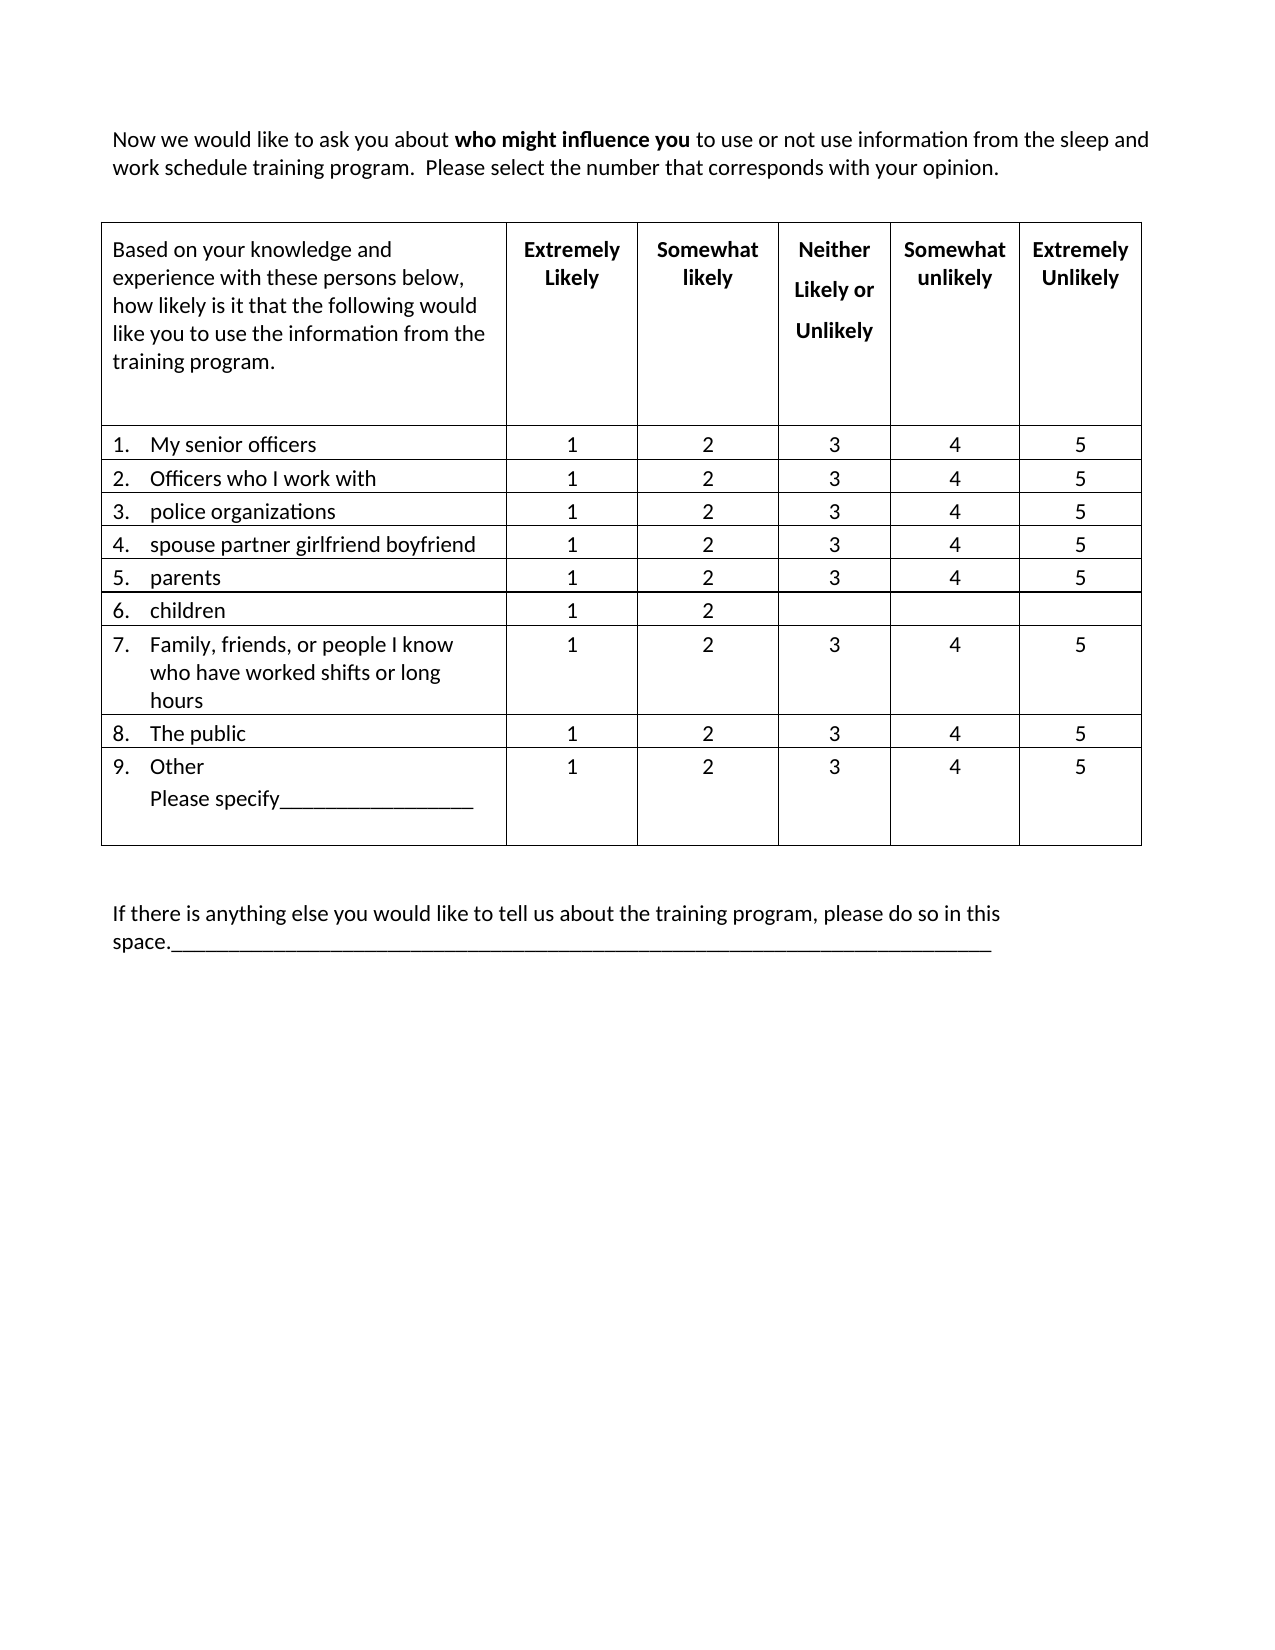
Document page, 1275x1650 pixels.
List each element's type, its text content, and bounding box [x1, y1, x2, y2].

table_cell 5 [1020, 493, 1141, 525]
table_cell spouse partner girlfriend boyfriend [102, 526, 506, 558]
table_cell 2 [638, 715, 778, 747]
text Now we would like to ask you about who might influence you to use or not use information from the sleep and work schedule training program. Please select the number that corresponds with your opinion. [112, 125, 1162, 181]
table_cell Family, friends, or people I know who have worked shifts or long hours [102, 626, 506, 714]
table_cell 3 [779, 460, 890, 492]
table_cell 4 [891, 426, 1019, 458]
table_cell Officers who I work with [102, 460, 506, 492]
table_cell 3 [779, 526, 890, 558]
table_header Somewhat unlikely [891, 223, 1019, 425]
table_header Neither Likely or Unlikely [779, 223, 890, 425]
table_cell 1 [507, 526, 637, 558]
table_cell 2 [638, 593, 778, 624]
table_cell 3 [779, 493, 890, 525]
table_cell 3 [779, 748, 890, 845]
table_header Somewhat likely [638, 223, 778, 425]
table_cell 1 [507, 593, 637, 624]
table_cell children [102, 593, 506, 624]
table_cell 4 [891, 626, 1019, 714]
table_cell 5 [1020, 715, 1141, 747]
table_cell 1 [507, 715, 637, 747]
table_cell [1020, 593, 1141, 624]
table_header Based on your knowledge and experience with these persons below, how likely is it that the following would like you to use the information from the training program. [102, 223, 506, 425]
table_cell 4 [891, 748, 1019, 845]
table_cell 1 [507, 748, 637, 845]
table_cell 5 [1020, 626, 1141, 714]
table_cell 1 [507, 460, 637, 492]
table_cell 1 [507, 426, 637, 458]
table_cell 2 [638, 493, 778, 525]
table_cell 5 [1020, 426, 1141, 458]
table_cell [779, 593, 890, 624]
table_cell 2 [638, 626, 778, 714]
table_cell 1 [507, 626, 637, 714]
table_cell 3 [779, 559, 890, 591]
table_cell 2 [638, 748, 778, 845]
table_cell Other Please specify_________________ [102, 748, 506, 845]
text If there is anything else you would like to tell us about the training program, please do so in this space.________________________________________________________________________ [112, 899, 1162, 955]
table_cell 5 [1020, 559, 1141, 591]
table_cell [891, 593, 1019, 624]
table_cell 4 [891, 559, 1019, 591]
table_cell parents [102, 559, 506, 591]
table_cell 5 [1020, 460, 1141, 492]
table_cell 4 [891, 526, 1019, 558]
table_cell 3 [779, 426, 890, 458]
table_cell police organizations [102, 493, 506, 525]
table_cell 1 [507, 559, 637, 591]
table_cell 4 [891, 715, 1019, 747]
table_cell 2 [638, 460, 778, 492]
table_cell 5 [1020, 748, 1141, 845]
table_cell 3 [779, 715, 890, 747]
table_header Extremely Unlikely [1020, 223, 1141, 425]
table_cell 4 [891, 493, 1019, 525]
table_cell 5 [1020, 526, 1141, 558]
table_cell My senior officers [102, 426, 506, 458]
table_cell 2 [638, 426, 778, 458]
table_cell 4 [891, 460, 1019, 492]
table_cell The public [102, 715, 506, 747]
table_cell 1 [507, 493, 637, 525]
table_cell 3 [779, 626, 890, 714]
table_cell 2 [638, 526, 778, 558]
table_cell 2 [638, 559, 778, 591]
table_header Extremely Likely [507, 223, 637, 425]
